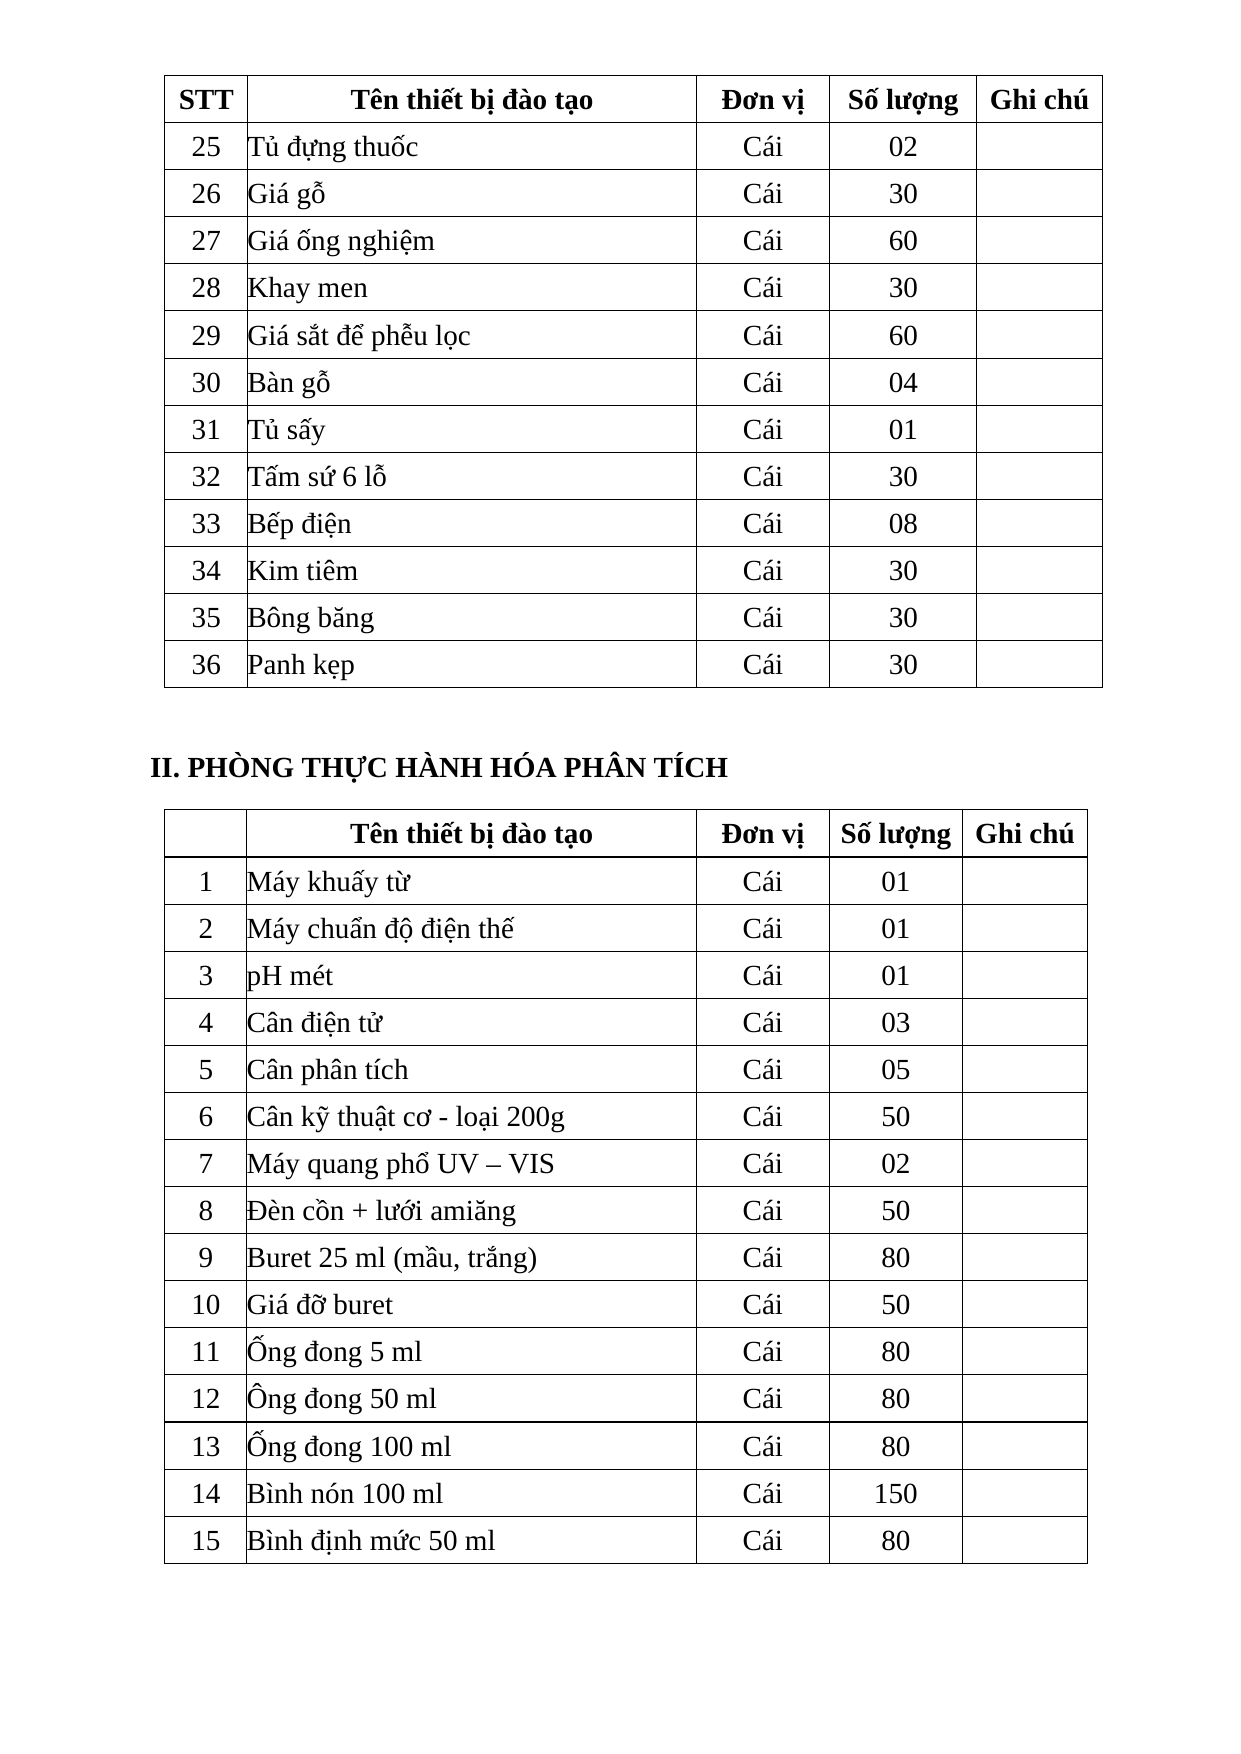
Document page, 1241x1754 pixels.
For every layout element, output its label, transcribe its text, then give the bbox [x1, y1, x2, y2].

table_cell Buret 25 ml (mầu, trắng) [247, 1234, 696, 1280]
table_cell Cái [697, 1470, 829, 1516]
table_cell Tủ sấy [248, 406, 696, 452]
table_cell [963, 1375, 1087, 1421]
table_cell 36 [165, 641, 247, 687]
table_cell [977, 406, 1102, 452]
table_header Tên thiết bị đào tạo [248, 76, 696, 122]
table_cell Cái [697, 359, 829, 404]
table_cell Cái [697, 1234, 829, 1280]
table_cell Giá đỡ buret [247, 1281, 696, 1327]
table_cell Khay men [248, 264, 696, 310]
table_header Số lượng [830, 810, 962, 856]
table_cell Kim tiêm [248, 547, 696, 593]
table_cell Giá sắt để phễu lọc [248, 311, 696, 357]
table_cell 30 [830, 453, 976, 499]
table_header Đơn vị [697, 76, 829, 122]
table_cell 02 [830, 123, 976, 169]
table_cell Cái [697, 1140, 829, 1186]
table_cell Giá ống nghiệm [248, 217, 696, 263]
table_cell Cái [697, 641, 829, 687]
table_cell 80 [830, 1234, 962, 1280]
text II. Phòng thực hành Hóa phân tích [150, 750, 1090, 783]
table_cell Bếp điện [248, 500, 696, 546]
table_cell [963, 1281, 1087, 1327]
table_cell Cái [697, 500, 829, 546]
table_cell Tủ đựng thuốc [248, 123, 696, 169]
table_cell 80 [830, 1517, 962, 1563]
table_cell Bình định mức 50 ml [247, 1517, 696, 1563]
table_cell Cái [697, 547, 829, 593]
table_cell Đèn cồn + lưới amiăng [247, 1187, 696, 1233]
table_cell 9 [165, 1234, 246, 1280]
table_cell Cái [697, 1517, 829, 1563]
table_cell [977, 170, 1102, 216]
table_cell [963, 1517, 1087, 1563]
table_cell [963, 905, 1087, 951]
table_cell 30 [830, 547, 976, 593]
table_cell 30 [830, 170, 976, 216]
table_header STT [165, 76, 247, 122]
table_cell [977, 264, 1102, 310]
table_cell [977, 641, 1102, 687]
table_cell 33 [165, 500, 247, 546]
table_header Ghi chú [963, 810, 1087, 856]
table_cell 02 [830, 1140, 962, 1186]
table_cell Cái [697, 1046, 829, 1092]
table_cell Bình nón 100 ml [247, 1470, 696, 1516]
table_cell 10 [165, 1281, 246, 1327]
table_cell [963, 1328, 1087, 1374]
table_cell Tấm sứ 6 lỗ [248, 453, 696, 499]
table_cell Máy chuẩn độ điện thế [247, 905, 696, 951]
table_cell Cái [697, 1328, 829, 1374]
table_cell Cái [697, 123, 829, 169]
table_cell [977, 359, 1102, 404]
table_header Ghi chú [977, 76, 1102, 122]
table_cell Bông băng [248, 594, 696, 640]
table_cell 5 [165, 1046, 246, 1092]
table_cell 01 [830, 905, 962, 951]
table_cell Ông đong 50 ml [247, 1375, 696, 1421]
table_cell [977, 123, 1102, 169]
table_cell Máy khuấy từ [247, 858, 696, 903]
table_cell 30 [830, 264, 976, 310]
table_cell Ống đong 5 ml [247, 1328, 696, 1374]
table_cell 12 [165, 1375, 246, 1421]
table_cell 05 [830, 1046, 962, 1092]
table_cell 30 [830, 641, 976, 687]
table_cell [963, 1234, 1087, 1280]
table_cell Máy quang phổ UV – VIS [247, 1140, 696, 1186]
table_cell 2 [165, 905, 246, 951]
table_cell Bàn gỗ [248, 359, 696, 404]
table_cell 30 [830, 594, 976, 640]
table_cell 08 [830, 500, 976, 546]
table_cell Cái [697, 594, 829, 640]
table_cell 34 [165, 547, 247, 593]
table_cell 04 [830, 359, 976, 404]
table_cell [963, 1093, 1087, 1139]
table_cell Cái [697, 1093, 829, 1139]
table_cell 13 [165, 1423, 246, 1468]
table_cell Cái [697, 217, 829, 263]
table_cell Cái [697, 453, 829, 499]
table_cell Ống đong 100 ml [247, 1423, 696, 1468]
table_cell 1 [165, 858, 246, 903]
table_cell [977, 453, 1102, 499]
table_cell [963, 999, 1087, 1045]
table_header Số lượng [830, 76, 976, 122]
table_cell 80 [830, 1423, 962, 1468]
table_cell Cái [697, 311, 829, 357]
table_cell Cái [697, 264, 829, 310]
table_cell Giá gỗ [248, 170, 696, 216]
table_cell 80 [830, 1375, 962, 1421]
table_cell 25 [165, 123, 247, 169]
table_cell [977, 500, 1102, 546]
table_cell Cái [697, 1281, 829, 1327]
table_cell 14 [165, 1470, 246, 1516]
table_cell Cái [697, 952, 829, 998]
table_cell 60 [830, 217, 976, 263]
table_cell 11 [165, 1328, 246, 1374]
table_cell [963, 1046, 1087, 1092]
table_cell 80 [830, 1328, 962, 1374]
table_cell Panh kẹp [248, 641, 696, 687]
table_cell [963, 1470, 1087, 1516]
table_cell Cái [697, 905, 829, 951]
table_cell Cân kỹ thuật cơ - loại 200g [247, 1093, 696, 1139]
table_cell [977, 311, 1102, 357]
table_cell 50 [830, 1093, 962, 1139]
table_cell 7 [165, 1140, 246, 1186]
table_cell Cái [697, 1375, 829, 1421]
table_cell 3 [165, 952, 246, 998]
table_cell 35 [165, 594, 247, 640]
table_cell [977, 547, 1102, 593]
table_cell 4 [165, 999, 246, 1045]
table_cell [963, 952, 1087, 998]
table_cell 27 [165, 217, 247, 263]
table_cell 60 [830, 311, 976, 357]
table_cell 15 [165, 1517, 246, 1563]
table_header [165, 810, 246, 856]
table_header Đơn vị [697, 810, 829, 856]
table_cell Cân phân tích [247, 1046, 696, 1092]
table_cell [963, 1423, 1087, 1468]
table_cell 50 [830, 1281, 962, 1327]
table_cell Cân điện tử [247, 999, 696, 1045]
table_cell pH mét [247, 952, 696, 998]
table_cell 32 [165, 453, 247, 499]
table_cell 30 [165, 359, 247, 404]
table_header Tên thiết bị đào tạo [247, 810, 696, 856]
table_cell [963, 858, 1087, 903]
table_cell 150 [830, 1470, 962, 1516]
table_cell 29 [165, 311, 247, 357]
table_cell 03 [830, 999, 962, 1045]
table_cell [977, 594, 1102, 640]
table_cell 01 [830, 406, 976, 452]
table_cell [977, 217, 1102, 263]
table_cell 31 [165, 406, 247, 452]
table_cell 01 [830, 858, 962, 903]
table_cell Cái [697, 1187, 829, 1233]
table_cell 8 [165, 1187, 246, 1233]
table_cell Cái [697, 858, 829, 903]
table_cell Cái [697, 406, 829, 452]
table_cell 26 [165, 170, 247, 216]
table_cell 50 [830, 1187, 962, 1233]
table_cell [963, 1187, 1087, 1233]
table_cell Cái [697, 1423, 829, 1468]
table_cell 6 [165, 1093, 246, 1139]
table_cell Cái [697, 999, 829, 1045]
table_cell 28 [165, 264, 247, 310]
table_cell Cái [697, 170, 829, 216]
table_cell [963, 1140, 1087, 1186]
table_cell 01 [830, 952, 962, 998]
